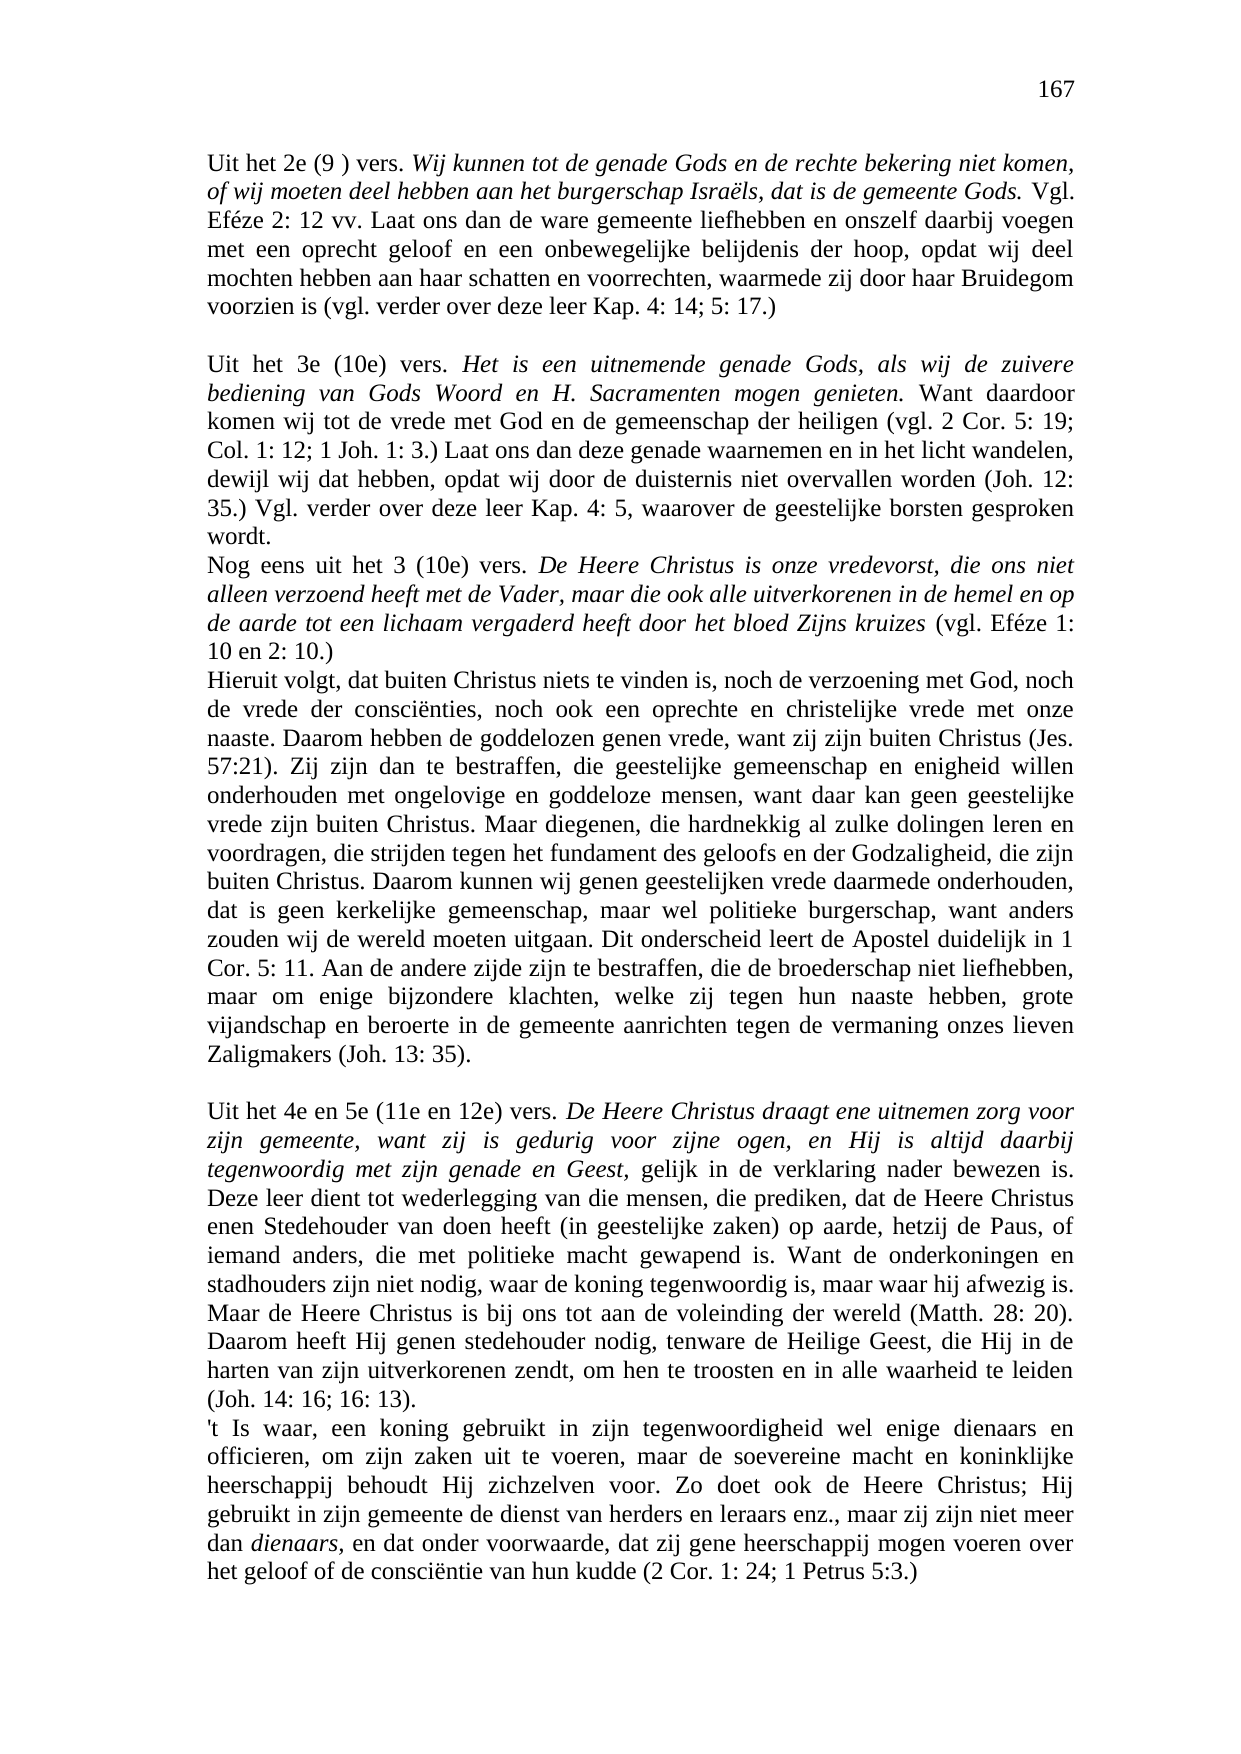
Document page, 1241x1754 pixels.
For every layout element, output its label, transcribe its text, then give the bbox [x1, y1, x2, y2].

text Uit het 2e (9 ) vers. Wij kunnen tot de genade Gods en de rechte bekering niet komen, of wij moeten deel hebben aan het burgerschap Israëls, dat is de gemeente Gods. Vgl. Eféze 2: 12 vv. Laat ons dan de ware gemeente liefhebben en onszelf daarbij voegen met een oprecht geloof en een onbewegelijke belijdenis der hoop, opdat wij deel mochten hebben aan haar schatten en voorrechten, waarmede zij door haar Bruidegom voorzien is (vgl. verder over deze leer Kap. 4: 14; 5: 17.) [207, 148, 1075, 320]
text Hieruit volgt, dat buiten Christus niets te vinden is, noch de verzoening met God, noch de vrede der consciënties, noch ook een oprechte en christelijke vrede met onze naaste. Daarom hebben de goddelozen genen vrede, want zij zijn buiten Christus (Jes. 57:21). Zij zijn dan te bestraffen, die geestelijke gemeenschap en enigheid willen onderhouden met ongelovige en goddeloze mensen, want daar kan geen geestelijke vrede zijn buiten Christus. Maar diegenen, die hardnekkig al zulke dolingen leren en voordragen, die strijden tegen het fundament des geloofs en der Godzaligheid, die zijn buiten Christus. Daarom kunnen wij genen geestelijken vrede daarmede onderhouden, dat is geen kerkelijke gemeenschap, maar wel politieke burgerschap, want anders zouden wij de wereld moeten uitgaan. Dit onderscheid leert de Apostel duidelijk in 1 Cor. 5: 11. Aan de andere zijde zijn te bestraffen, die de broederschap niet liefhebben, maar om enige bijzondere klachten, welke zij tegen hun naaste hebben, grote vijandschap en beroerte in de gemeente aanrichten tegen de vermaning onzes lieven Zaligmakers (Joh. 13: 35). [207, 665, 1075, 1068]
text Uit het 4e en 5e (11e en 12e) vers. De Heere Christus draagt ene uitnemen zorg voor zijn gemeente, want zij is gedurig voor zijne ogen, en Hij is altijd daarbij tegenwoordig met zijn genade en Geest, gelijk in de verklaring nader bewezen is. Deze leer dient tot wederlegging van die mensen, die prediken, dat de Heere Christus enen Stedehouder van doen heeft (in geestelijke zaken) op aarde, hetzij de Paus, of iemand anders, die met politieke macht gewapend is. Want de onderkoningen en stadhouders zijn niet nodig, waar de koning tegenwoordig is, maar waar hij afwezig is. Maar de Heere Christus is bij ons tot aan de voleinding der wereld (Matth. 28: 20). Daarom heeft Hij genen stedehouder nodig, tenware de Heilige Geest, die Hij in de harten van zijn uitverkorenen zendt, om hen te troosten en in alle waarheid te leiden (Joh. 14: 16; 16: 13). [207, 1096, 1075, 1413]
text Uit het 3e (10e) vers. Het is een uitnemende genade Gods, als wij de zuivere bediening van Gods Woord en H. Sacramenten mogen genieten. Want daardoor komen wij tot de vrede met God en de gemeenschap der heiligen (vgl. 2 Cor. 5: 19; Col. 1: 12; 1 Joh. 1: 3.) Laat ons dan deze genade waarnemen en in het licht wandelen, dewijl wij dat hebben, opdat wij door de duisternis niet overvallen worden (Joh. 12: 35.) Vgl. verder over deze leer Kap. 4: 5, waarover de geestelijke borsten gesproken wordt. [207, 349, 1075, 550]
text Nog eens uit het 3 (10e) vers. De Heere Christus is onze vredevorst, die ons niet alleen verzoend heeft met de Vader, maar die ook alle uitverkorenen in de hemel en op de aarde tot een lichaam vergaderd heeft door het bloed Zijns kruizes (vgl. Eféze 1: 10 en 2: 10.) [207, 550, 1075, 665]
text 't Is waar, een koning gebruikt in zijn tegenwoordigheid wel enige dienaars en officieren, om zijn zaken uit te voeren, maar de soevereine macht en koninklijke heerschappij behoudt Hij zichzelven voor. Zo doet ook de Heere Christus; Hij gebruikt in zijn gemeente de dienst van herders en leraars enz., maar zij zijn niet meer dan dienaars, en dat onder voorwaarde, dat zij gene heerschappij mogen voeren over het geloof of de consciëntie van hun kudde (2 Cor. 1: 24; 1 Petrus 5:3.) [207, 1413, 1075, 1585]
